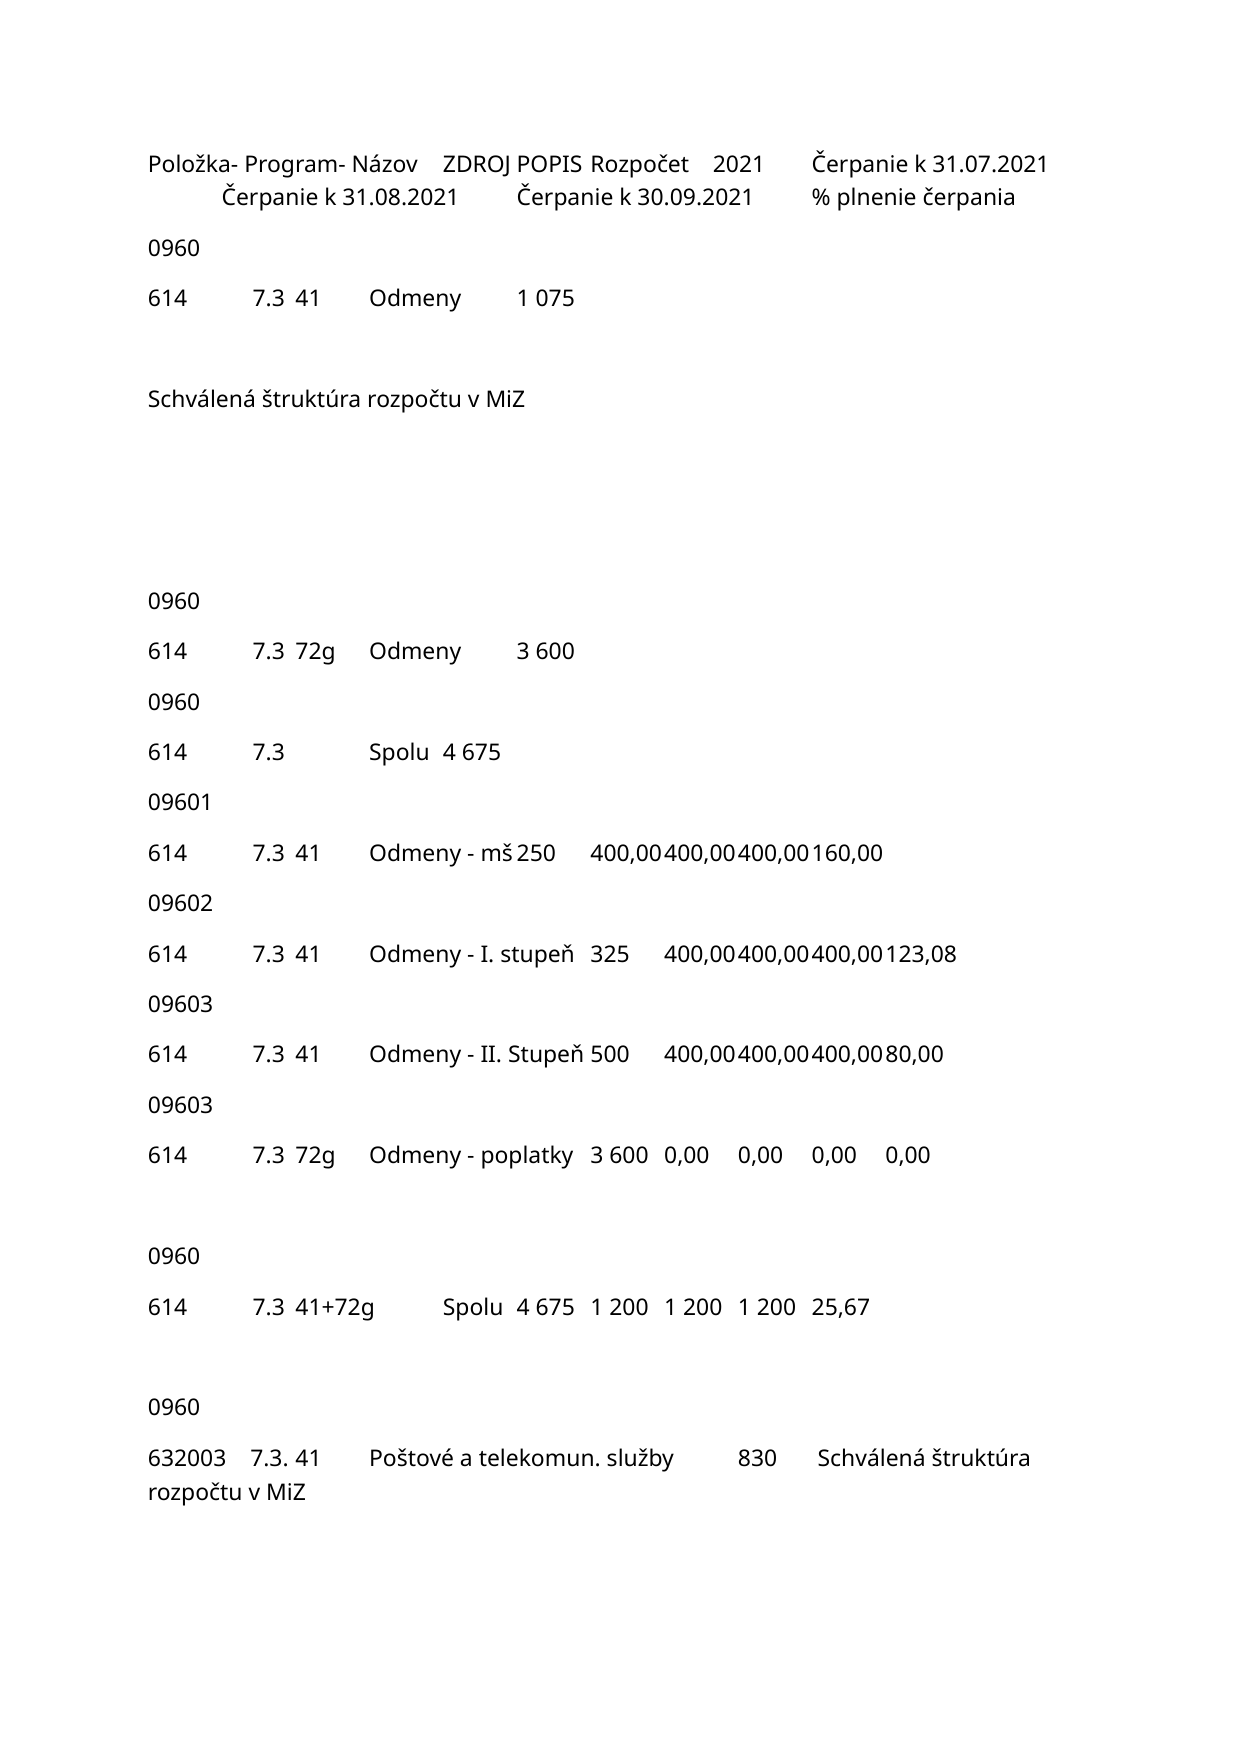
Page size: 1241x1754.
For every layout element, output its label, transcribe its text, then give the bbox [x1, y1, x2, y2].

text 632003 7.3. 41 Poštové a telekomun. služby 830 Schválená štruktúra rozpočtu v MiZ [148, 1442, 1093, 1507]
text 09603 [148, 1089, 1093, 1120]
text 614 7.3 72g Odmeny 3 600 [148, 635, 1093, 666]
text 614 7.3 41 Odmeny - mš 250 400,00 400,00 400,00 160,00 [148, 837, 1093, 868]
text 09602 [148, 887, 1093, 918]
text 0960 [148, 1391, 1093, 1423]
text Schválená štruktúra rozpočtu v MiZ [148, 383, 1093, 414]
text 614 7.3 Spolu 4 675 [148, 736, 1093, 767]
text 614 7.3 41 Odmeny - II. Stupeň 500 400,00 400,00 400,00 80,00 [148, 1038, 1093, 1070]
text 0960 [148, 1240, 1093, 1271]
text 0960 [148, 232, 1093, 263]
text 0960 [148, 686, 1093, 717]
text 614 7.3 41 Odmeny - I. stupeň 325 400,00 400,00 400,00 123,08 [148, 938, 1093, 969]
text 614 7.3 72g Odmeny - poplatky 3 600 0,00 0,00 0,00 0,00 [148, 1139, 1093, 1171]
text Položka- Program- Názov ZDROJ POPIS Rozpočet 2021 Čerpanie k 31.07.2021 Čerpanie k 31.08.2021 Čerpanie k 30.09.2021 % plnenie čerpania [148, 148, 1093, 213]
text 614 7.3 41 Odmeny 1 075 [148, 282, 1093, 313]
text 614 7.3 41+72g Spolu 4 675 1 200 1 200 1 200 25,67 [148, 1291, 1093, 1322]
text 09601 [148, 786, 1093, 818]
text 0960 [148, 585, 1093, 616]
text 09603 [148, 988, 1093, 1019]
